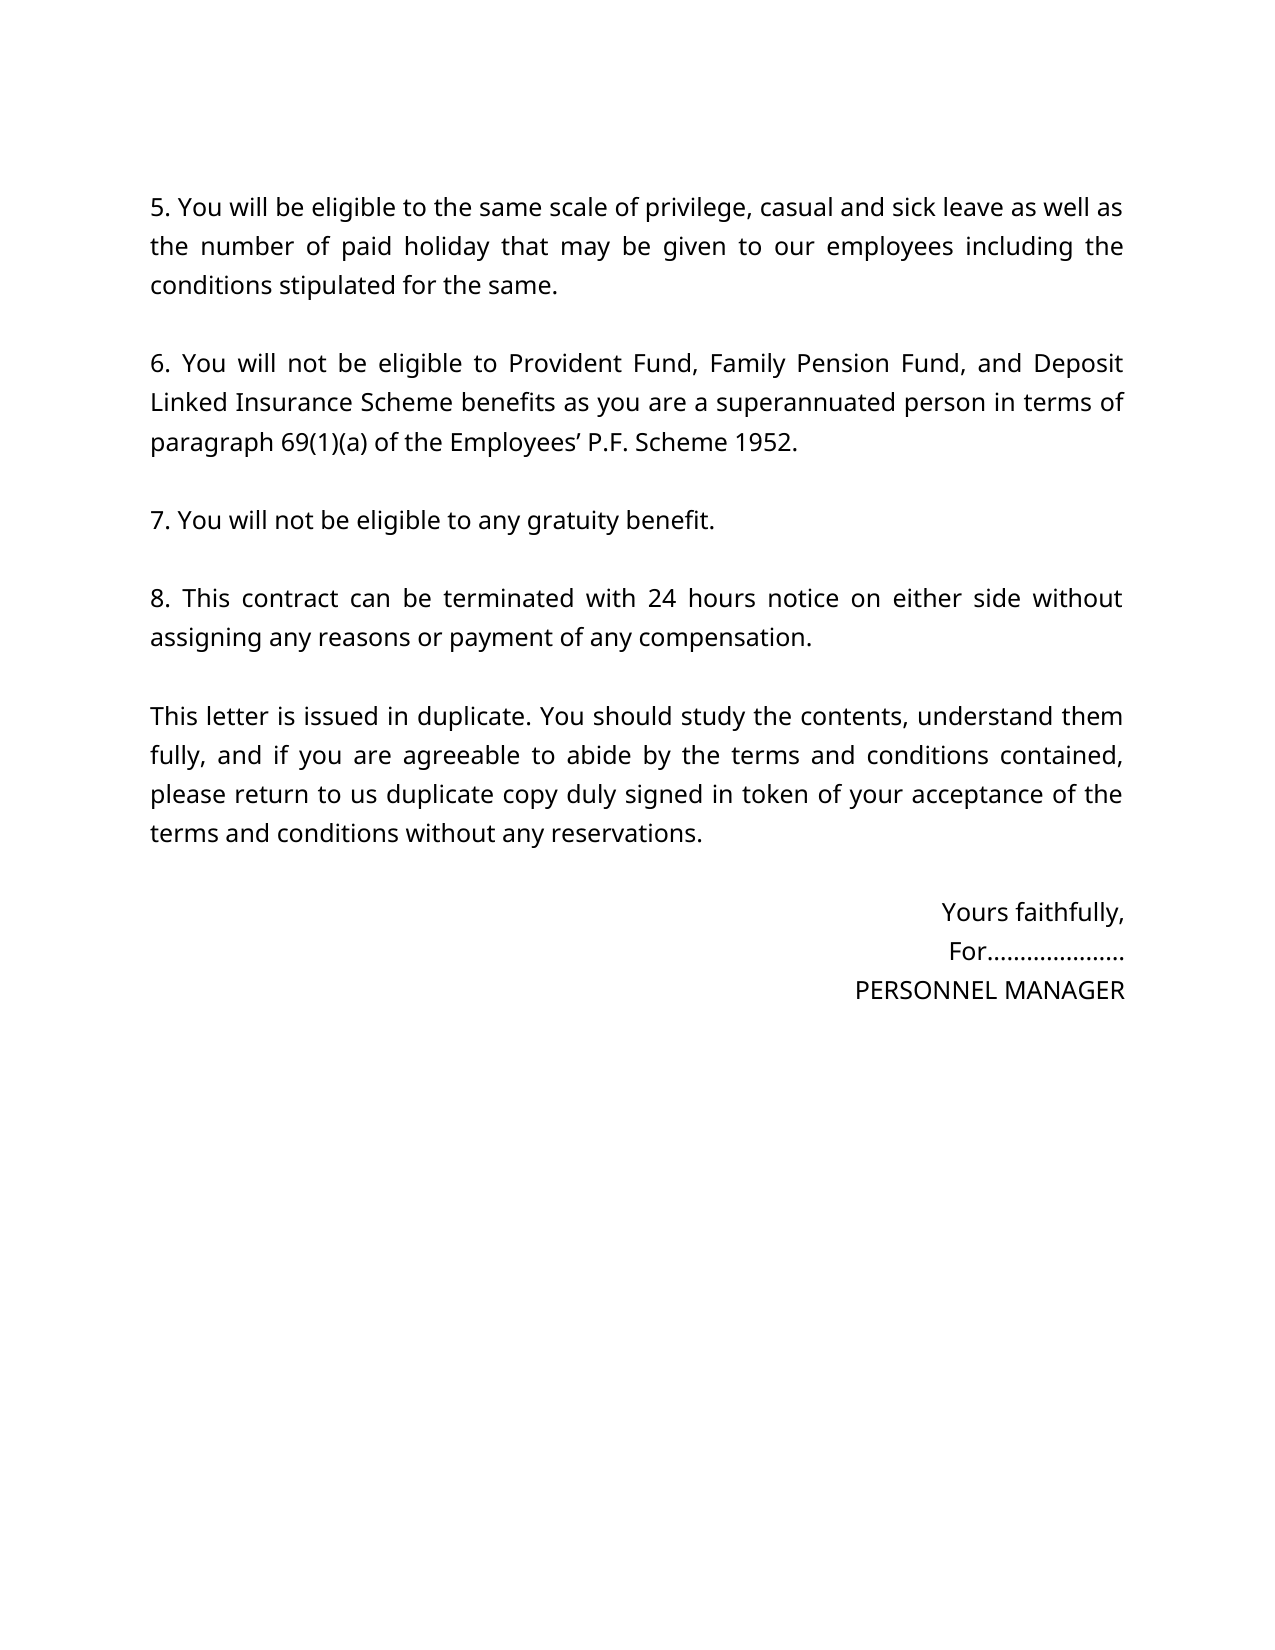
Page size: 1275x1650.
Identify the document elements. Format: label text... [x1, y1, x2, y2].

text PERSONNEL MANAGER [150, 972, 1125, 1007]
text 8. This contract can be terminated with 24 hours notice on either side without assigning any reasons or payment of any compensation. [150, 581, 1125, 654]
text This letter is issued in duplicate. You should study the contents, understand them fully, and if you are agreeable to abide by the terms and conditions contained, please return to us duplicate copy duly signed in token of your acceptance of the terms and conditions without any reservations. [150, 698, 1125, 850]
text 6. You will not be eligible to Provident Fund, Family Pension Fund, and Deposit Linked Insurance Scheme benefits as you are a superannuated person in terms of paragraph 69(1)(a) of the Employees’ P.F. Scheme 1952. [150, 346, 1125, 458]
text 7. You will not be eligible to any gratuity benefit. [150, 502, 1125, 537]
text Yours faithfully, [150, 894, 1125, 928]
text 5. You will be eligible to the same scale of privilege, casual and sick leave as well as the number of paid holiday that may be given to our employees including the conditions stipulated for the same. [150, 189, 1125, 302]
text For………………… [150, 933, 1125, 967]
